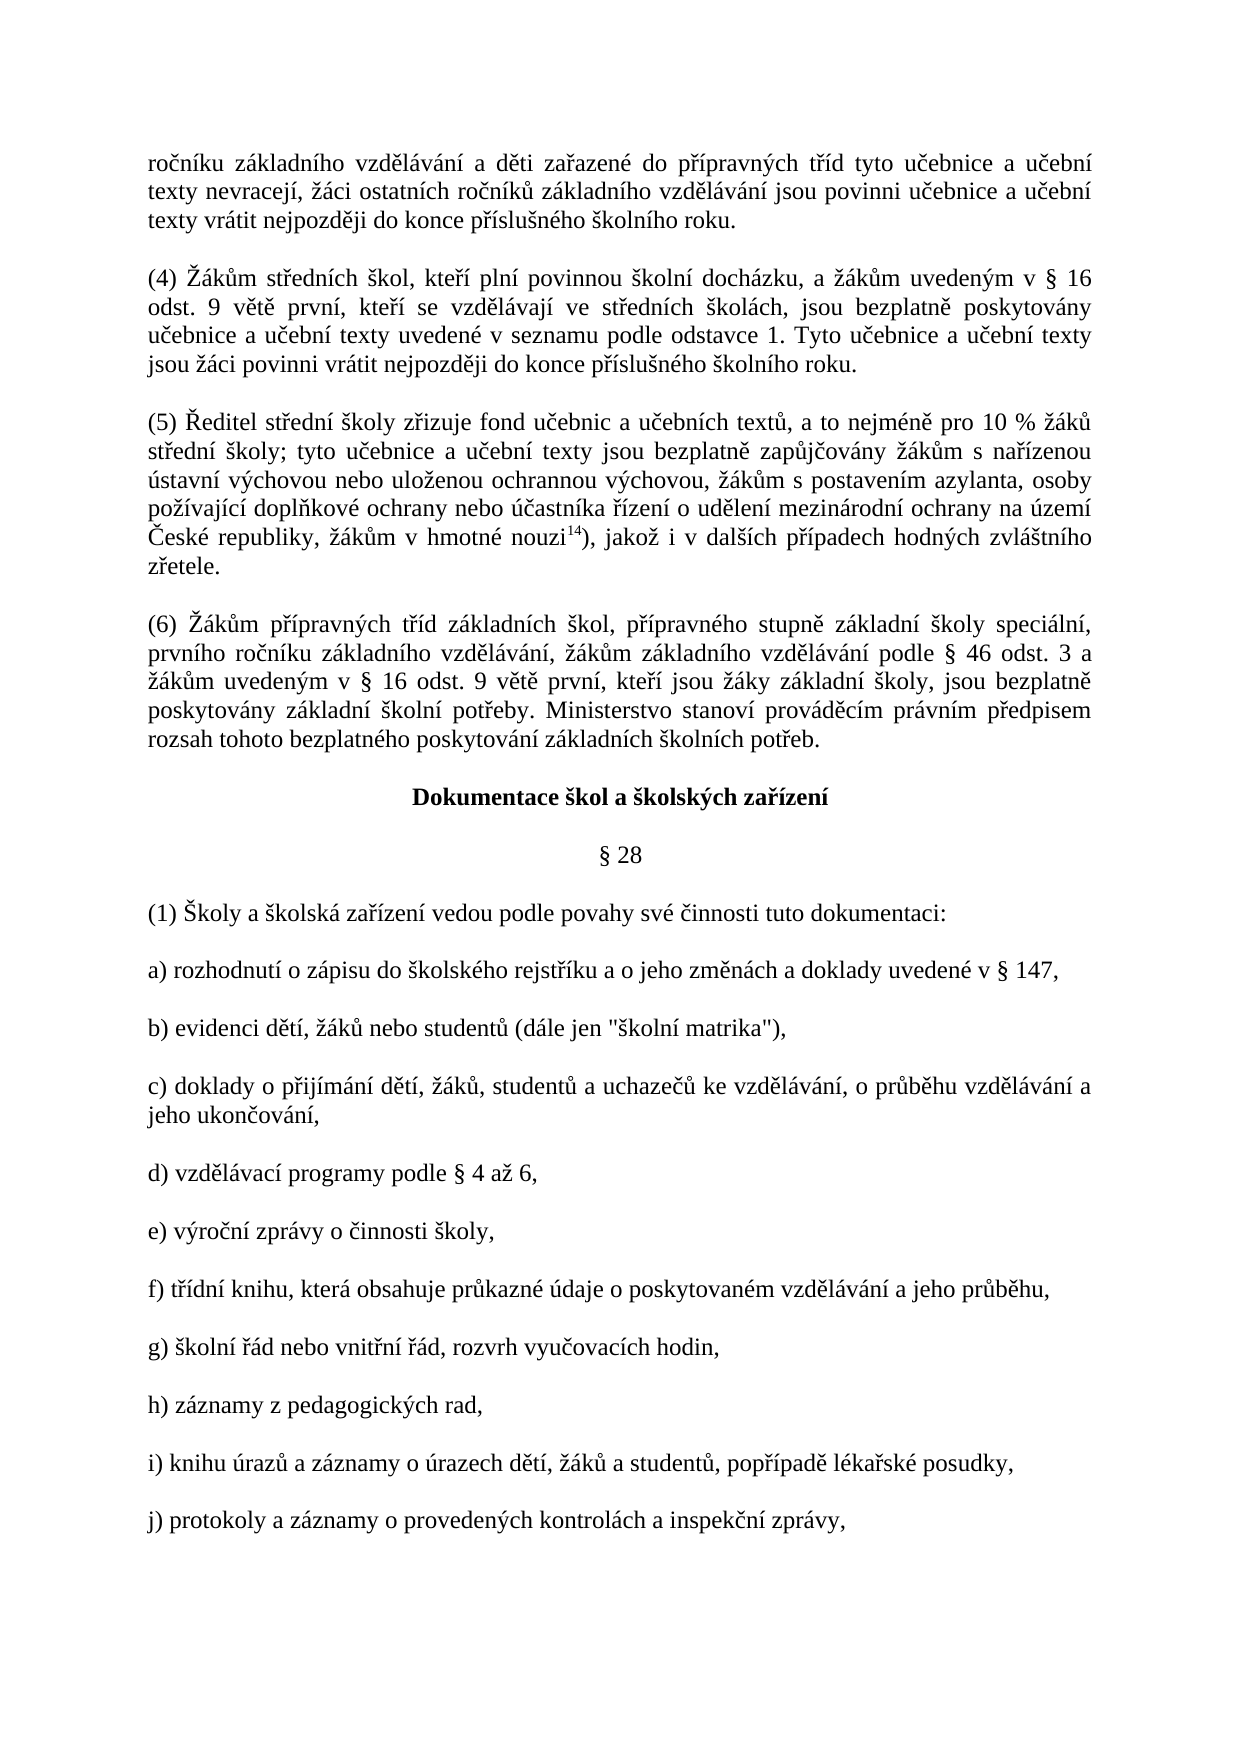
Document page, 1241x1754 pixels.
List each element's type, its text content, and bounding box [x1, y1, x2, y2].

text e) výroční zprávy o činnosti školy, [148, 1216, 1093, 1245]
text § 28 [148, 840, 1093, 868]
text d) vzdělávací programy podle § 4 až 6, [148, 1158, 1093, 1187]
text f) třídní knihu, která obsahuje průkazné údaje o poskytovaném vzdělávání a jeho průběhu, [148, 1274, 1093, 1303]
text i) knihu úrazů a záznamy o úrazech dětí, žáků a studentů, popřípadě lékařské posudky, [148, 1448, 1093, 1476]
text (4) Žákům středních škol, kteří plní povinnou školní docházku, a žákům uvedeným v § 16 odst. 9 větě první, kteří se vzdělávají ve středních školách, jsou bezplatně poskytovány učebnice a učební texty uvedené v seznamu podle odstavce 1. Tyto učebnice a učební texty jsou žáci povinni vrátit nejpozději do konce příslušného školního roku. [148, 263, 1093, 378]
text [148, 148, 1093, 234]
text j) protokoly a záznamy o provedených kontrolách a inspekční zprávy, [148, 1506, 1093, 1534]
text (5) Ředitel střední školy zřizuje fond učebnic a učebních textů, a to nejméně pro 10 % žáků střední školy; tyto učebnice a učební texty jsou bezplatně zapůjčovány žákům s nařízenou ústavní výchovou nebo uloženou ochrannou výchovou, žákům s postavením azylanta, osoby požívající doplňkové ochrany nebo účastníka řízení o udělení mezinárodní ochrany na území České republiky, žákům v hmotné nouzi14), jakož i v dalších případech hodných zvláštního zřetele. [148, 407, 1093, 580]
text (1) Školy a školská zařízení vedou podle povahy své činnosti tuto dokumentaci: [148, 898, 1093, 926]
text g) školní řád nebo vnitřní řád, rozvrh vyučovacích hodin, [148, 1332, 1093, 1361]
text Dokumentace škol a školských zařízení [148, 782, 1093, 811]
text c) doklady o přijímání dětí, žáků, studentů a uchazečů ke vzdělávání, o průběhu vzdělávání a jeho ukončování, [148, 1071, 1093, 1129]
text h) záznamy z pedagogických rad, [148, 1390, 1093, 1418]
text a) rozhodnutí o zápisu do školského rejstříku a o jeho změnách a doklady uvedené v § 147, [148, 956, 1093, 984]
text (6) Žákům přípravných tříd základních škol, přípravného stupně základní školy speciální, prvního ročníku základního vzdělávání, žákům základního vzdělávání podle § 46 odst. 3 a žákům uvedeným v § 16 odst. 9 větě první, kteří jsou žáky základní školy, jsou bezplatně poskytovány základní školní potřeby. Ministerstvo stanoví prováděcím právním předpisem rozsah tohoto bezplatného poskytování základních školních potřeb. [148, 609, 1093, 753]
text b) evidenci dětí, žáků nebo studentů (dále jen "školní matrika"), [148, 1013, 1093, 1042]
